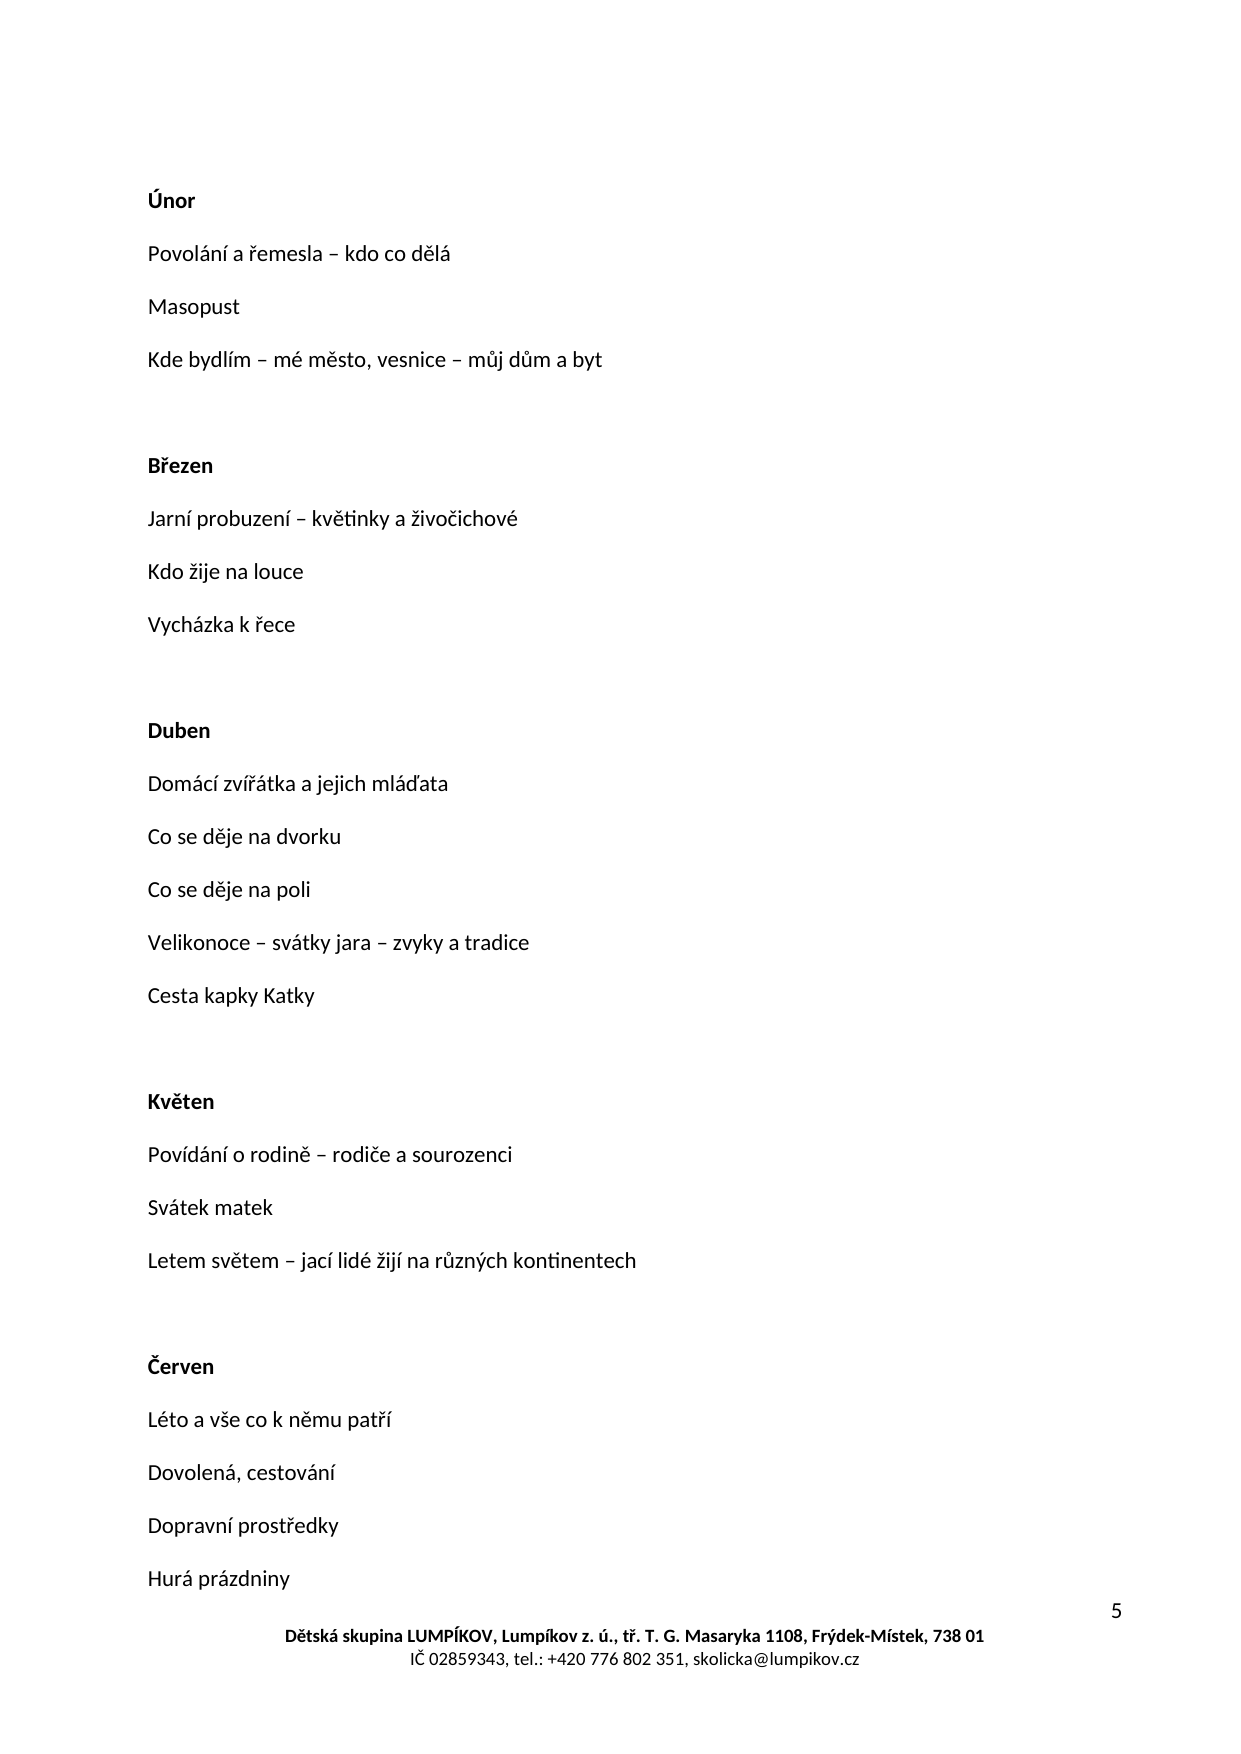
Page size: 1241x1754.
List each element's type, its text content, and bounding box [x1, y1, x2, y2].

text Svátek matek [148, 1193, 1122, 1221]
text Léto a vše co k němu patří [148, 1405, 1122, 1433]
text Letem světem – jací lidé žijí na různých kontinentech [148, 1246, 1122, 1274]
text Únor [148, 186, 1122, 214]
text Velikonoce – svátky jara – zvyky a tradice [148, 928, 1122, 956]
text Povídání o rodině – rodiče a sourozenci [148, 1140, 1122, 1168]
text Červen [148, 1352, 1122, 1380]
text Kdo žije na louce [148, 557, 1122, 585]
text Dopravní prostředky [148, 1511, 1122, 1539]
text Co se děje na dvorku [148, 822, 1122, 850]
text Povolání a řemesla – kdo co dělá [148, 239, 1122, 267]
text Jarní probuzení – květinky a živočichové [148, 504, 1122, 532]
text Kde bydlím – mé město, vesnice – můj dům a byt [148, 345, 1122, 373]
text Vycházka k řece [148, 610, 1122, 638]
text Dovolená, cestování [148, 1458, 1122, 1486]
text Květen [148, 1087, 1122, 1115]
text Cesta kapky Katky [148, 981, 1122, 1009]
text Březen [148, 451, 1122, 479]
text Co se děje na poli [148, 875, 1122, 903]
text Duben [148, 716, 1122, 744]
text Masopust [148, 292, 1122, 320]
text Hurá prázdniny [148, 1564, 1122, 1592]
text Domácí zvířátka a jejich mláďata [148, 769, 1122, 797]
